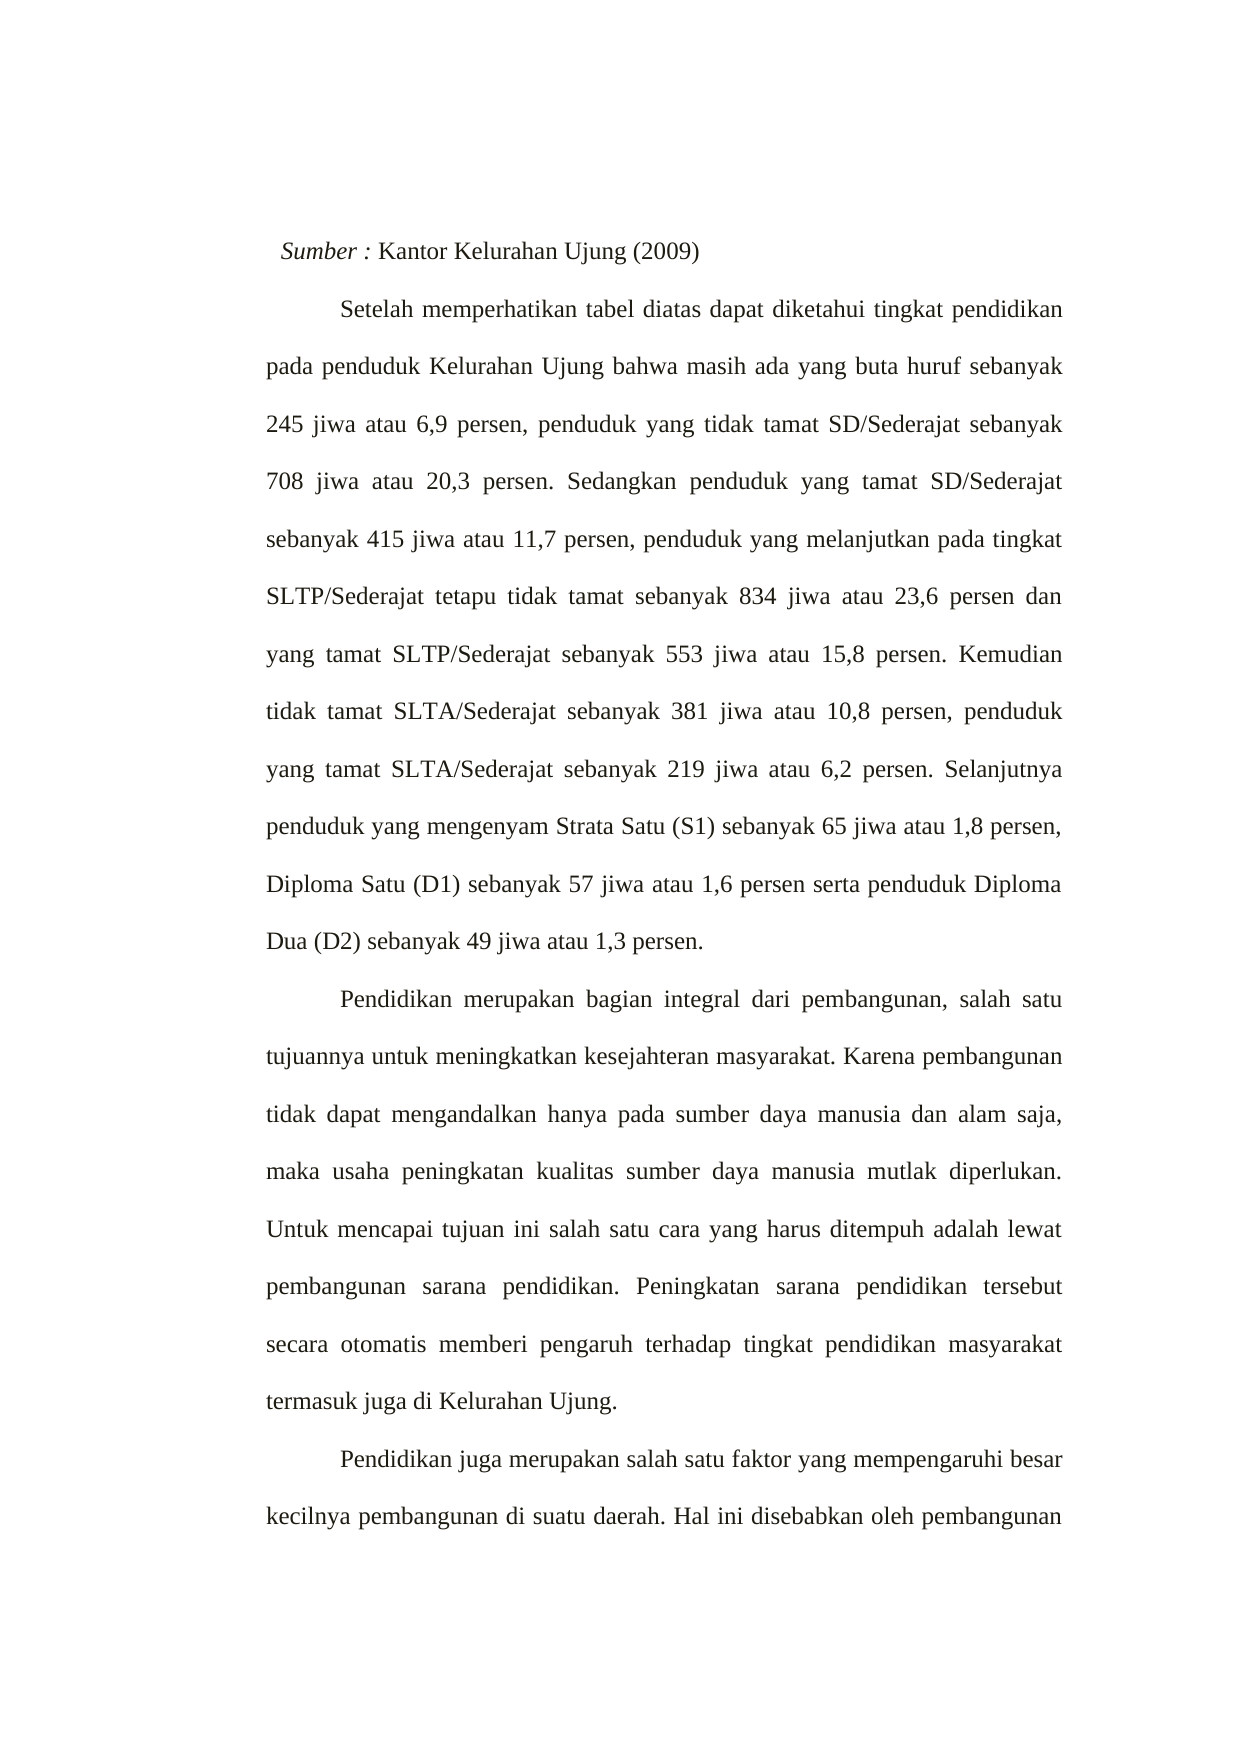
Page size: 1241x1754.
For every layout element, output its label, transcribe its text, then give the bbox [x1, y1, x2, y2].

text Pendidikan merupakan bagian integral dari pembangunan, salah satu tujuannya untuk meningkatkan kesejahteran masyarakat. Karena pembangunan tidak dapat mengandalkan hanya pada sumber daya manusia dan alam saja, maka usaha peningkatan kualitas sumber daya manusia mutlak diperlukan. Untuk mencapai tujuan ini salah satu cara yang harus ditempuh adalah lewat pembangunan sarana pendidikan. Peningkatan sarana pendidikan tersebut secara otomatis memberi pengaruh terhadap tingkat pendidikan masyarakat termasuk juga di Kelurahan Ujung. [266, 984, 1063, 1415]
text Sumber : Kantor Kelurahan Ujung (2009) [281, 236, 1063, 265]
text Setelah memperhatikan tabel diatas dapat diketahui tingkat pendidikan pada penduduk Kelurahan Ujung bahwa masih ada yang buta huruf sebanyak 245 jiwa atau 6,9 persen, penduduk yang tidak tamat SD/Sederajat sebanyak 708 jiwa atau 20,3 persen. Sedangkan penduduk yang tamat SD/Sederajat sebanyak 415 jiwa atau 11,7 persen, penduduk yang melanjutkan pada tingkat SLTP/Sederajat tetapu tidak tamat sebanyak 834 jiwa atau 23,6 persen dan yang tamat SLTP/Sederajat sebanyak 553 jiwa atau 15,8 persen. Kemudian tidak tamat SLTA/Sederajat sebanyak 381 jiwa atau 10,8 persen, penduduk yang tamat SLTA/Sederajat sebanyak 219 jiwa atau 6,2 persen. Selanjutnya penduduk yang mengenyam Strata Satu (S1) sebanyak 65 jiwa atau 1,8 persen, Diploma Satu (D1) sebanyak 57 jiwa atau 1,6 persen serta penduduk Diploma Dua (D2) sebanyak 49 jiwa atau 1,3 persen. [266, 294, 1063, 955]
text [266, 1444, 1063, 1530]
